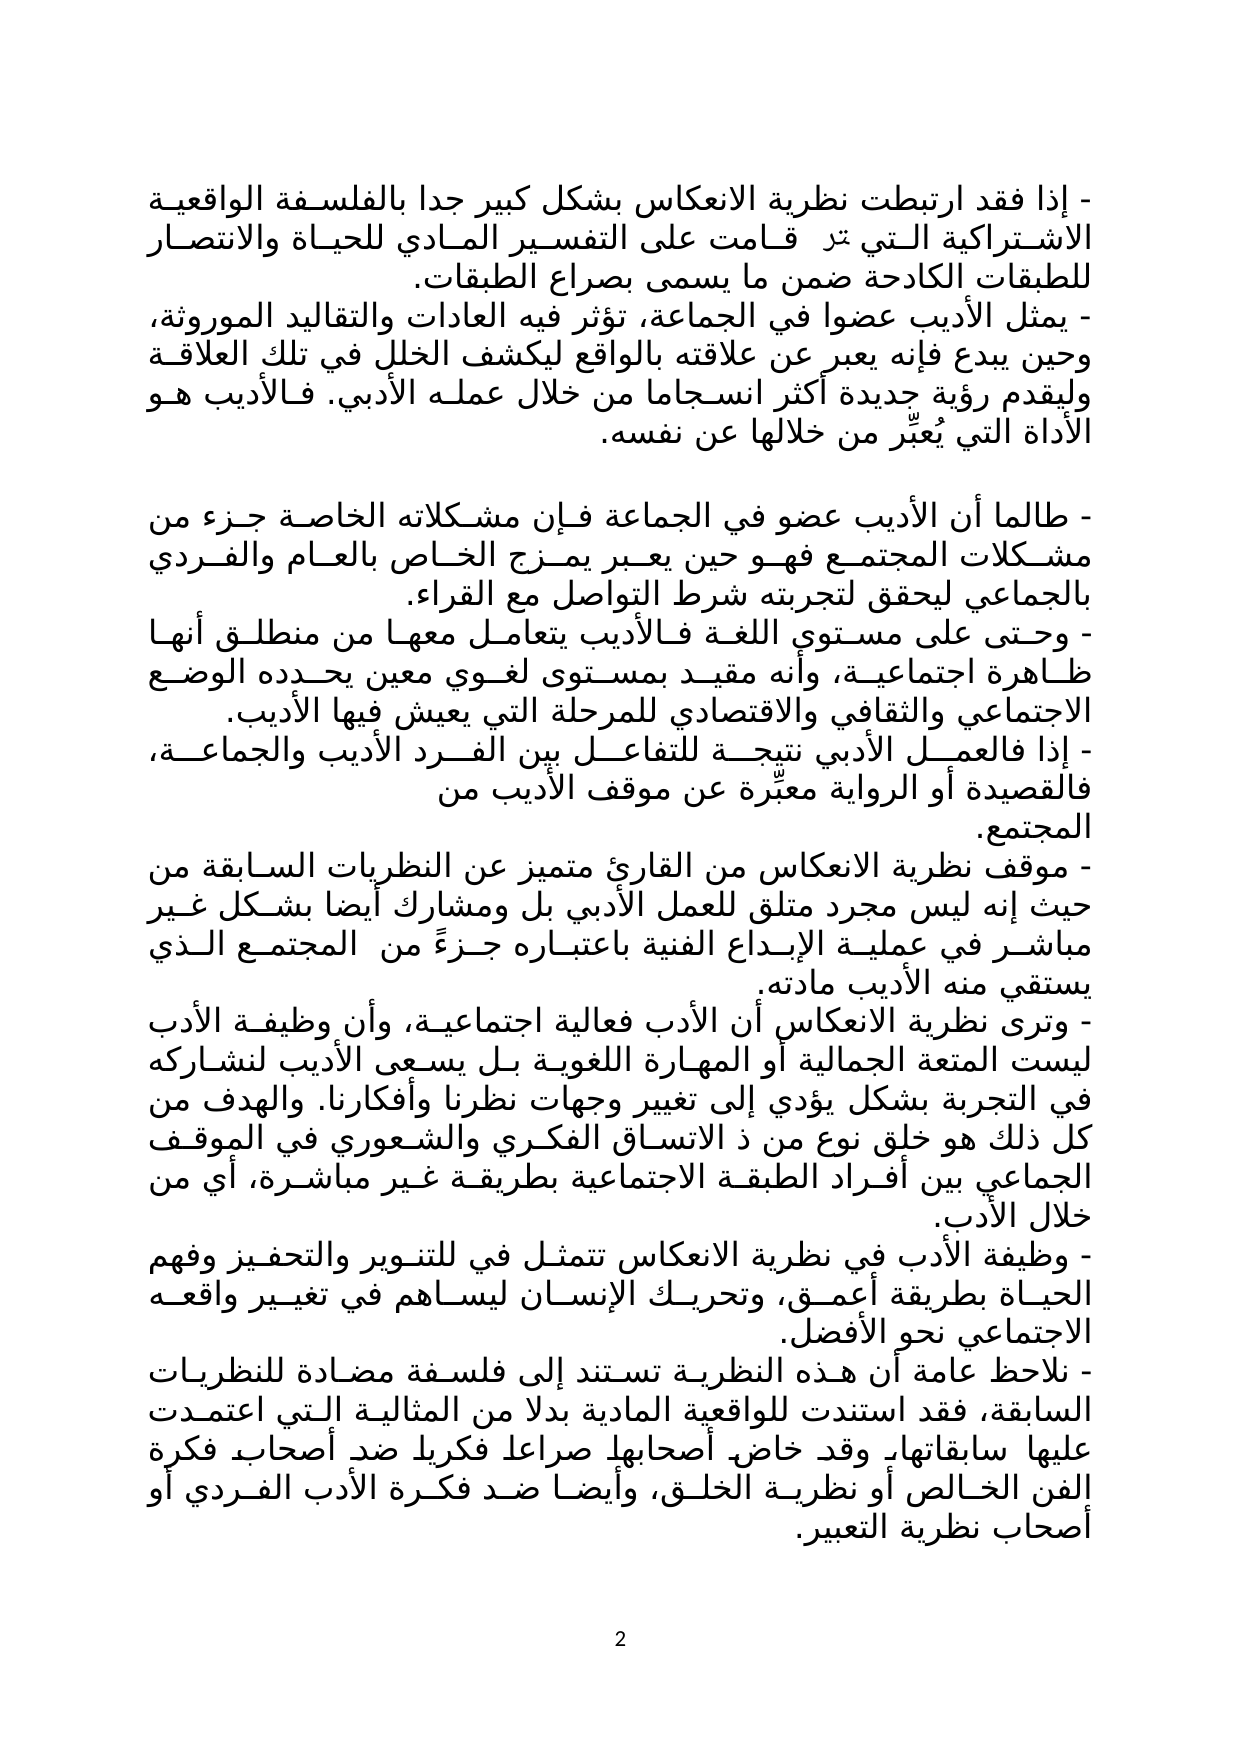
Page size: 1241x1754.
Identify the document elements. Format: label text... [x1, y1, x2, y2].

text - وترى نظرية الانعكاس أن الأدب فعالية اجتماعية، وأن وظيفة الأدب ليست المتعة الجمالية أو المهارة اللغوية بل يسعى الأديب لنشاركه في التجربة بشكل يؤدي إلى تغيير وجهات نظرنا وأفكارنا. والهدف من كل ذلك هو خلق نوع من ذ الاتساق الفكري والشعوري في الموقف الجماعي بين أفراد الطبقة الاجتماعية بطريقة غير مباشرة، أي من خلال الأدب. [148, 1002, 1093, 1235]
text المجتمع. [148, 808, 1093, 847]
text - موقف نظرية الانعكاس من القارئ متميز عن النظريات السابقة من حيث إنه ليس مجرد متلق للعمل الأدبي بل ومشارك أيضا بشكل غير مباشر في عملية الإبداع الفنية باعتباره جزءً من المجتمع الذي يستقي منه الأديب مادته. [148, 847, 1093, 1002]
text - يمثل الأديب عضوا في الجماعة، تؤثر فيه العادات والتقاليد الموروثة، وحين يبدع فإنه يعبر عن علاقته بالواقع ليكشف الخلل في تلك العلاقة وليقدم رؤية جديدة أكثر انسجاما من خلال عمله الأدبي. فالأديب هو الأداة التي يُعبِّر من خلالها عن نفسه. [148, 296, 1093, 451]
text - طالما أن الأديب عضو في الجماعة فإن مشكلاته الخاصة جزء من مشكلات المجتمع فهو حين يعبر يمزج الخاص بالعام والفردي بالجماعي ليحقق لتجربته شرط التواصل مع القراء. [148, 497, 1093, 613]
text - وظيفة الأدب في نظرية الانعكاس تتمثل في للتنوير والتحفيز وفهم الحياة بطريقة أعمق، وتحريك الإنسان ليساهم في تغيير واقعه الاجتماعي نحو الأفضل. [148, 1235, 1093, 1352]
text - إذا فقد ارتبطت نظرية الانعكاس بشكل كبير جدا بالفلسفة الواقعية الاشتراكية التي ﱰ قامت على التفسير المادي للحياة والانتصار للطبقات الكادحة ضمن ما يسمى بصراع الطبقات. [148, 179, 1093, 296]
text - وحتى على مستوى اللغة فالأديب يتعامل معها من منطلق أنها ظاهرة اجتماعية، وأنه مقيد بمستوى لغوي معين يحدده الوضع الاجتماعي والثقافي والاقتصادي للمرحلة التي يعيش فيها الأديب. [148, 613, 1093, 730]
text - إذا فالعمل الأدبي نتيجة للتفاعل بين الفرد الأديب والجماعة، فالقصيدة أو الرواية معبِّرة عن موقف الأديب من [148, 730, 1093, 808]
text - نلاحظ عامة أن هذه النظرية تستند إلى فلسفة مضادة للنظريات السابقة، فقد استندت للواقعية المادية بدلا من المثالية التي اعتمدت عليها ﺳﺎﺑﻘﺎتها، وقد خاض أﺻﺤﺎبها صراعا فكريا ضد أصحاب فكرة الفن الخالص أو نظرية الخلق، وأيضا ضد فكرة الأدب الفردي أو أصحاب نظرية التعبير. [148, 1352, 1093, 1546]
